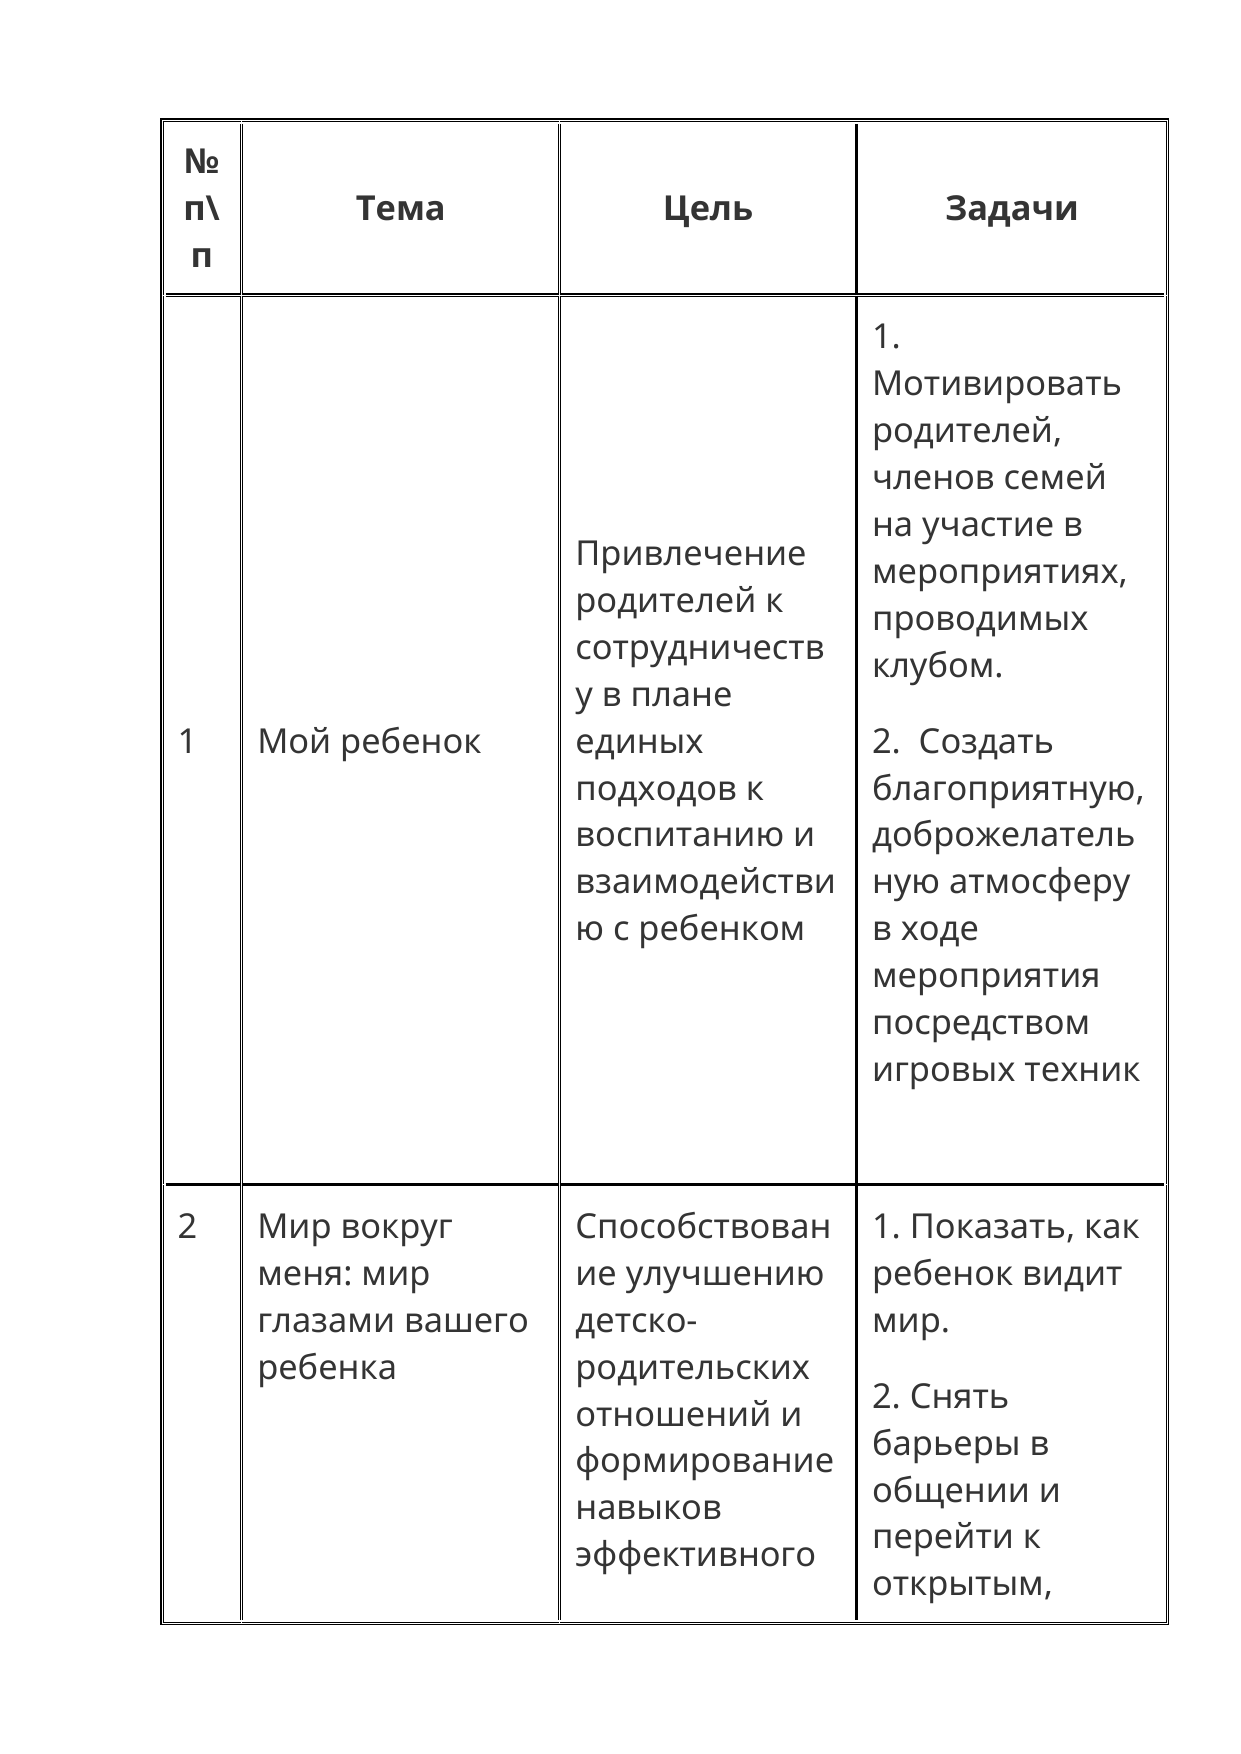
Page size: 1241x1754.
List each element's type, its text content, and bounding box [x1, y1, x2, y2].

table_cell Привлечение родителей к сотрудничеству в плане единых подходов к воспитанию и взаимодействию с ребенком [561, 297, 855, 1183]
table_cell Мой ребенок [243, 297, 558, 1183]
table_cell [856, 1183, 1167, 1622]
table_cell 1 [164, 293, 240, 1183]
table_header Задачи [856, 122, 1166, 293]
table_header Цель [560, 122, 856, 293]
table_cell 1. Мотивировать родителей, членов семей на участие в мероприятиях, проводимых клубом. 2. Создать благоприятную, доброжелательную атмосферу в ходе мероприятия посредством игровых техник [858, 293, 1166, 1183]
table_cell 2 [162, 1183, 241, 1622]
table_header № п\п [164, 122, 241, 293]
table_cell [560, 1186, 856, 1622]
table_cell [241, 1186, 559, 1622]
table_header Тема [241, 122, 559, 293]
